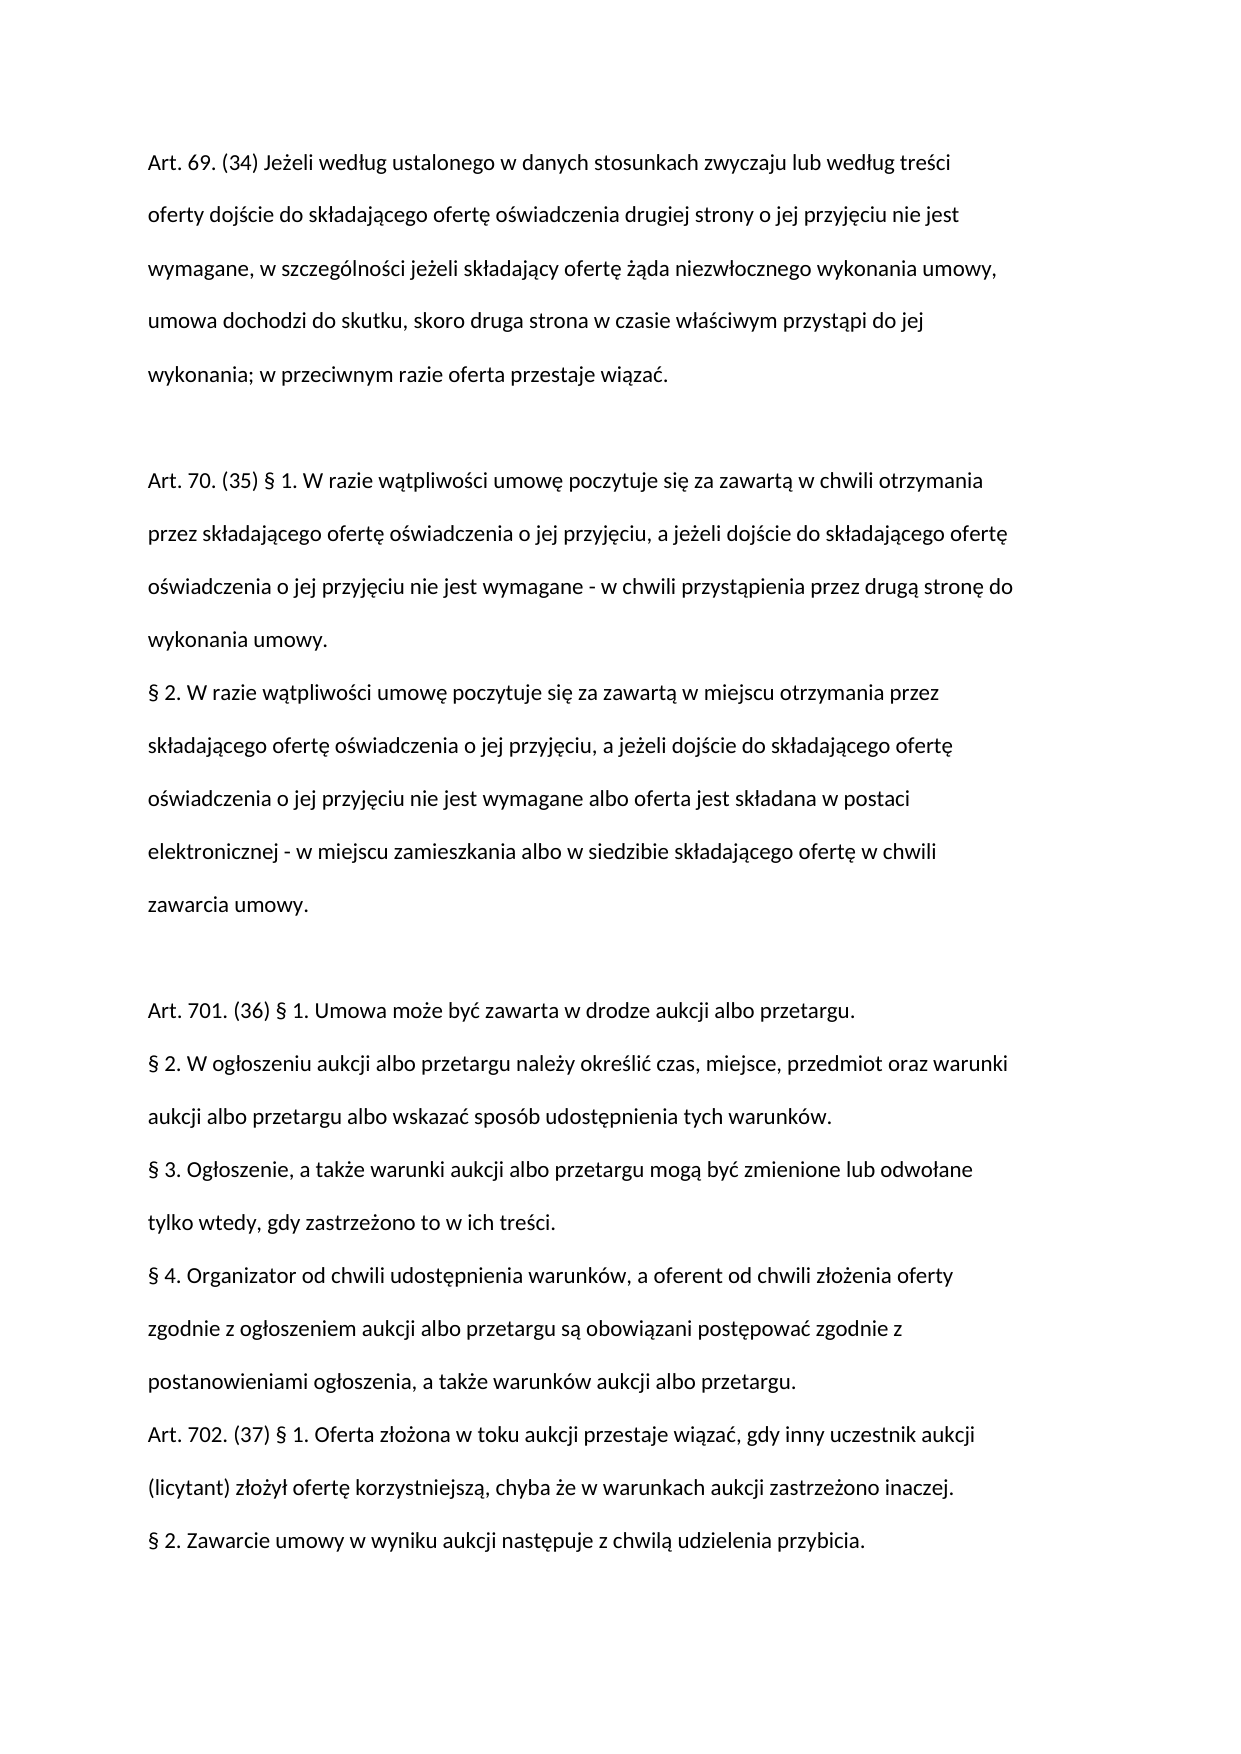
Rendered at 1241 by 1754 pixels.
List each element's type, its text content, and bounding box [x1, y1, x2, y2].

text oświadczenia o jej przyjęciu nie jest wymagane albo oferta jest składana w postaci [148, 784, 1093, 812]
text tylko wtedy, gdy zastrzeżono to w ich treści. [148, 1208, 1093, 1236]
text § 2. W ogłoszeniu aukcji albo przetargu należy określić czas, miejsce, przedmiot oraz warunki [148, 1049, 1093, 1077]
text § 2. Zawarcie umowy w wyniku aukcji następuje z chwilą udzielenia przybicia. [148, 1526, 1093, 1554]
text (licytant) złożył ofertę korzystniejszą, chyba że w warunkach aukcji zastrzeżono inaczej. [148, 1473, 1093, 1501]
text wykonania; w przeciwnym razie oferta przestaje wiązać. [148, 360, 1093, 388]
text Art. 702. (37) § 1. Oferta złożona w toku aukcji przestaje wiązać, gdy inny uczestnik aukcji [148, 1420, 1093, 1448]
text Art. 701. (36) § 1. Umowa może być zawarta w drodze aukcji albo przetargu. [148, 996, 1093, 1024]
text wymagane, w szczególności jeżeli składający ofertę żąda niezwłocznego wykonania umowy, [148, 254, 1093, 282]
text przez składającego ofertę oświadczenia o jej przyjęciu, a jeżeli dojście do składającego ofertę [148, 519, 1093, 547]
text § 4. Organizator od chwili udostępnienia warunków, a oferent od chwili złożenia oferty [148, 1261, 1093, 1289]
text Art. 70. (35) § 1. W razie wątpliwości umowę poczytuje się za zawartą w chwili otrzymania [148, 466, 1093, 494]
text umowa dochodzi do skutku, skoro druga strona w czasie właściwym przystąpi do jej [148, 307, 1093, 335]
text zawarcia umowy. [148, 890, 1093, 918]
text składającego ofertę oświadczenia o jej przyjęciu, a jeżeli dojście do składającego ofertę [148, 731, 1093, 759]
text aukcji albo przetargu albo wskazać sposób udostępnienia tych warunków. [148, 1102, 1093, 1130]
text § 2. W razie wątpliwości umowę poczytuje się za zawartą w miejscu otrzymania przez [148, 678, 1093, 706]
text elektronicznej - w miejscu zamieszkania albo w siedzibie składającego ofertę w chwili [148, 837, 1093, 865]
text zgodnie z ogłoszeniem aukcji albo przetargu są obowiązani postępować zgodnie z [148, 1314, 1093, 1342]
text oferty dojście do składającego ofertę oświadczenia drugiej strony o jej przyjęciu nie jest [148, 201, 1093, 229]
text § 3. Ogłoszenie, a także warunki aukcji albo przetargu mogą być zmienione lub odwołane [148, 1155, 1093, 1183]
text wykonania umowy. [148, 625, 1093, 653]
text oświadczenia o jej przyjęciu nie jest wymagane - w chwili przystąpienia przez drugą stronę do [148, 572, 1093, 600]
text postanowieniami ogłoszenia, a także warunków aukcji albo przetargu. [148, 1367, 1093, 1395]
text Art. 69. (34) Jeżeli według ustalonego w danych stosunkach zwyczaju lub według treści [148, 148, 1093, 176]
